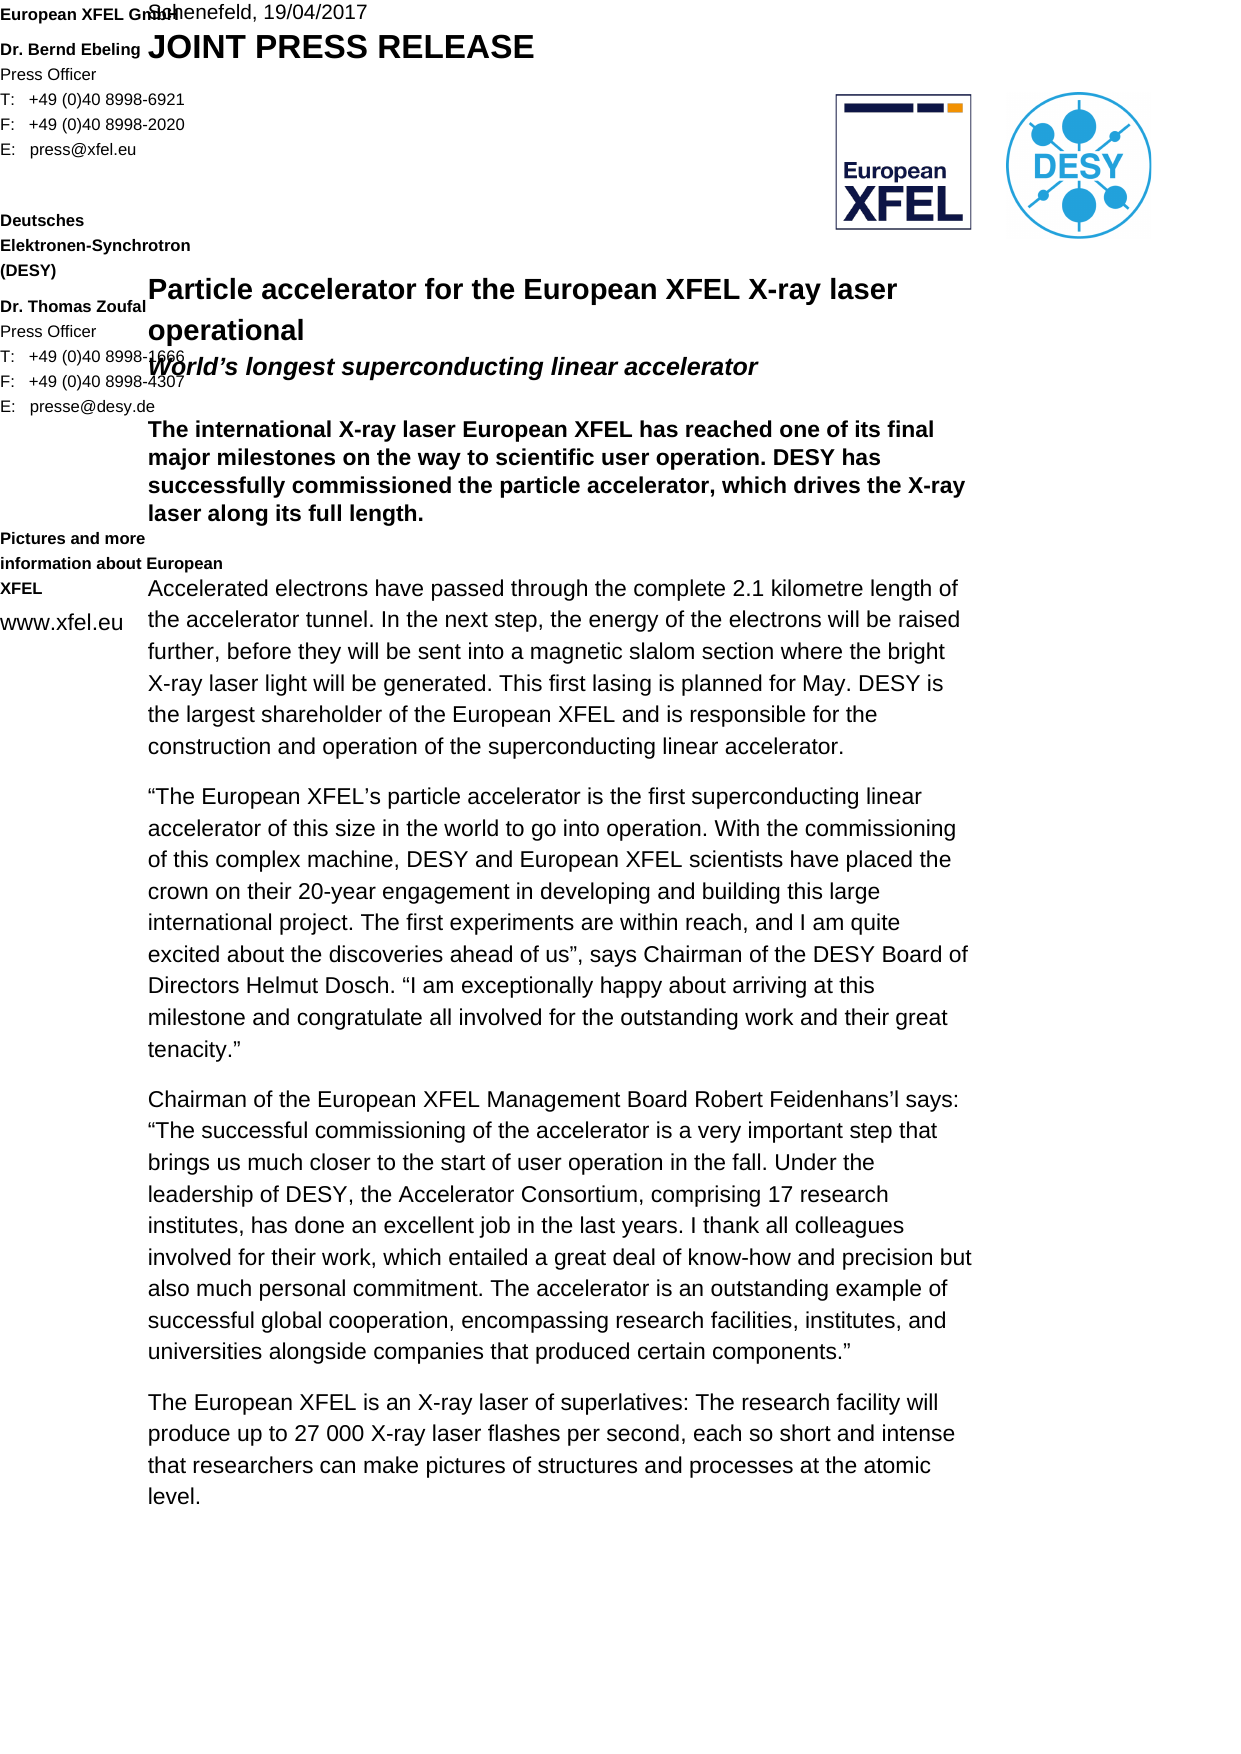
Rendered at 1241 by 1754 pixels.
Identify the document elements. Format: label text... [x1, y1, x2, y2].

text Chairman of the European XFEL Management Board Robert Feidenhans’l says: “The successful commissioning of the accelerator is a very important step that brings us much closer to the start of user operation in the fall. Under the leadership of DESY, the Accelerator Consortium, comprising 17 research institutes, has done an excellent job in the last years. I thank all colleagues involved for their work, which entailed a great deal of know-how and precision but also much personal commitment. The accelerator is an outstanding example of successful global cooperation, encompassing research facilities, institutes, and universities alongside companies that produced certain components.” [148, 1086, 973, 1365]
text “The European XFEL’s particle accelerator is the first superconducting linear accelerator of this size in the world to go into operation. With the commissioning of this complex machine, DESY and European XFEL scientists have placed the crown on their 20-year engagement in developing and building this large international project. The first experiments are within reach, and I am quite excited about the discoveries ahead of us”, says Chairman of the DESY Board of Directors Helmut Dosch. “I am exceptionally happy about arriving at this milestone and congratulate all involved for the outstanding work and their great tenacity.” [148, 783, 973, 1062]
text Accelerated electrons have passed through the complete 2.1 kilometre length of the accelerator tunnel. In the next step, the energy of the electrons will be raised further, before they will be sent into a magnetic slalom section where the bright X-ray laser light will be generated. This first lasing is planned for May. DESY is the largest shareholder of the European XFEL and is responsible for the construction and operation of the superconducting linear accelerator. [148, 575, 973, 759]
text The European XFEL is an X-ray laser of superlatives: The research facility will produce up to 27 000 X-ray laser flashes per second, each so short and intense that researchers can make pictures of structures and processes at the atomic level. [148, 1389, 973, 1510]
picture [835, 94, 972, 230]
text The international X-ray laser European XFEL has reached one of its final major milestones on the way to scientific user operation. DESY has successfully commissioned the particle accelerator, which drives the X-ray laser along its full length. [148, 414, 974, 527]
text Particle accelerator for the European XFEL X-ray laser operational World’s longest superconducting linear accelerator [148, 272, 974, 381]
